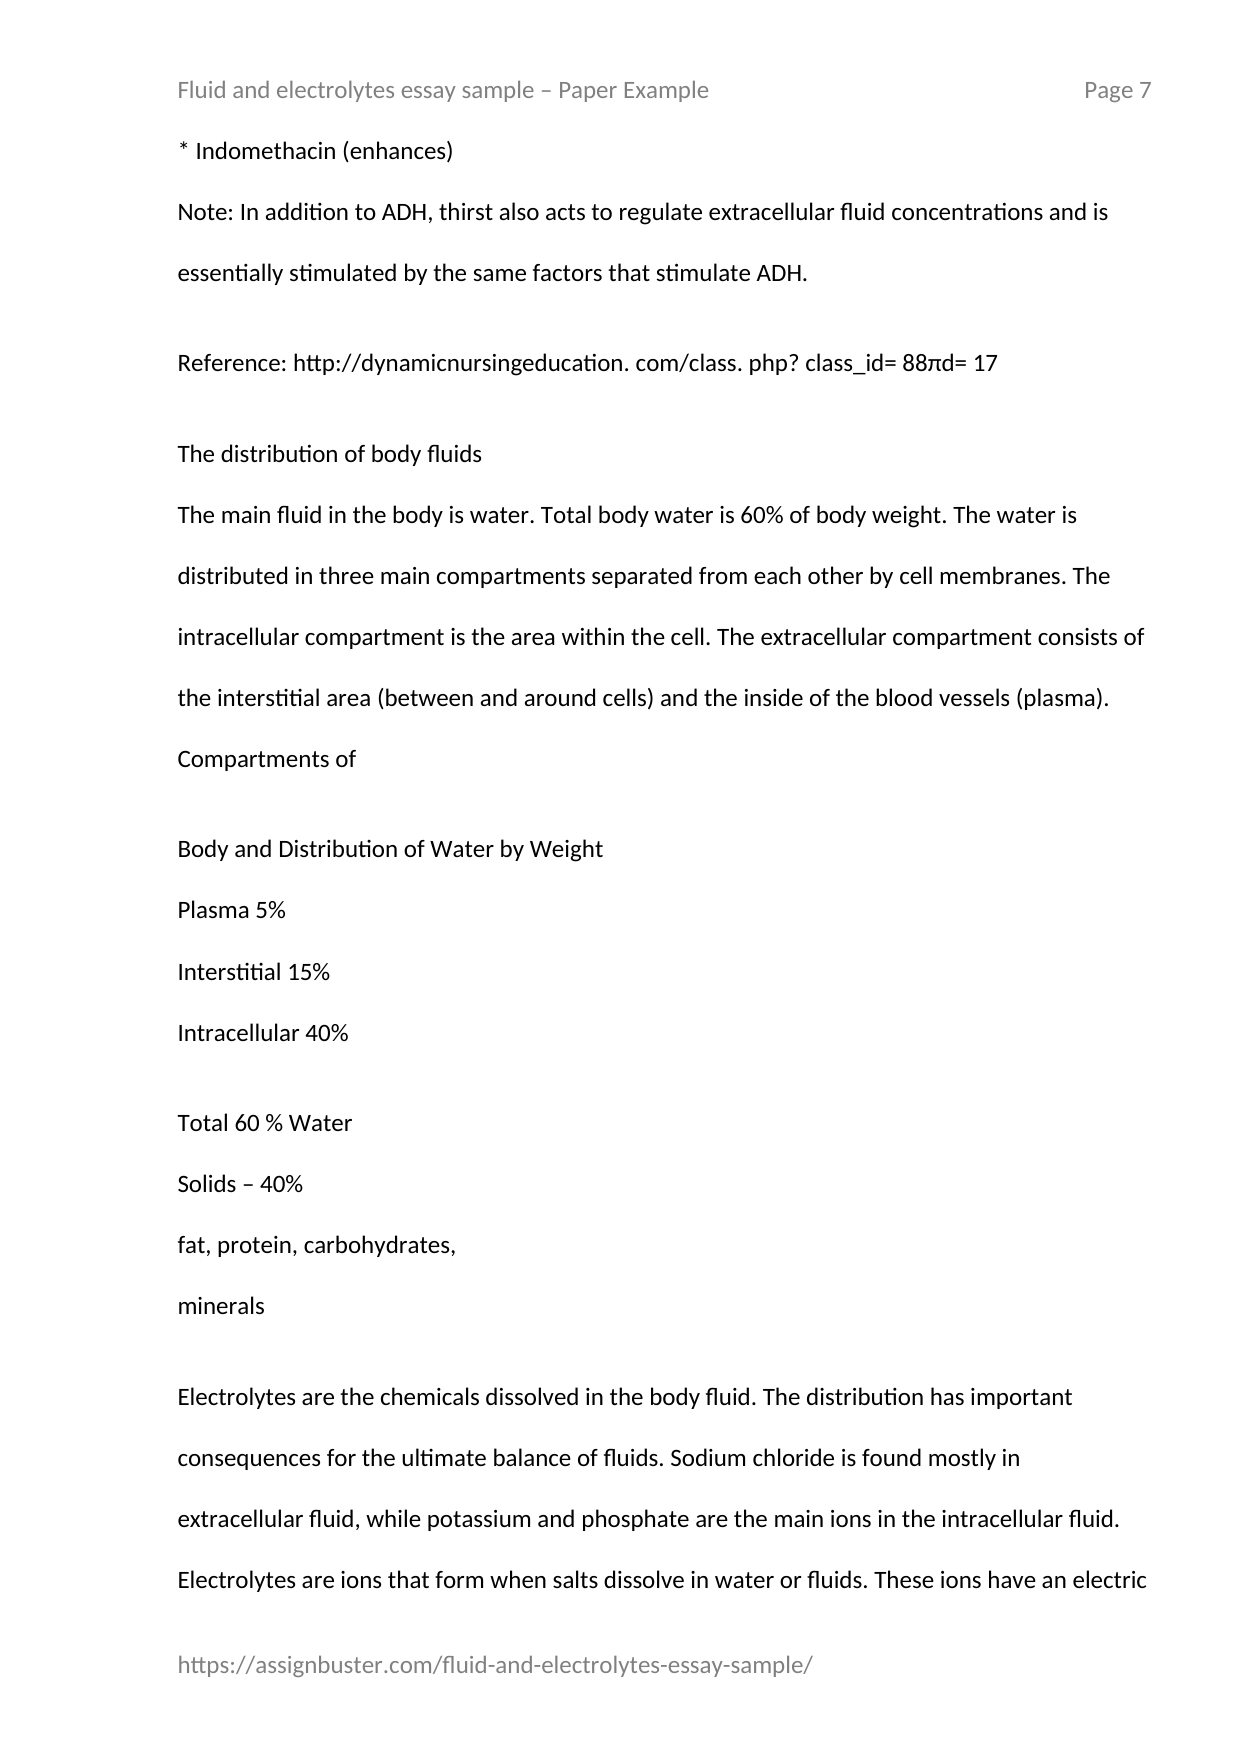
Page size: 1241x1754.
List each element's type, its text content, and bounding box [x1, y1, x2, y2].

text Reference: http://dynamicnursingeducation. com/class. php? class_id= 88πd= 17 [177, 347, 1152, 378]
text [177, 135, 1152, 287]
text Body and Distribution of Water by Weight Plasma 5% Interstitial 15% Intracellular 40% [177, 834, 1152, 1047]
text Total 60 % Water Solids – 40% fat, protein, carbohydrates, minerals [177, 1107, 1152, 1321]
text The distribution of body fluids The main fluid in the body is water. Total body water is 60% of body weight. The water is distributed in three main compartments separated from each other by cell membranes. The intracellular compartment is the area within the cell. The extracellular compartment consists of the interstitial area (between and around cells) and the inside of the blood vessels (plasma). Compartments of [177, 438, 1152, 774]
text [177, 1381, 1152, 1594]
